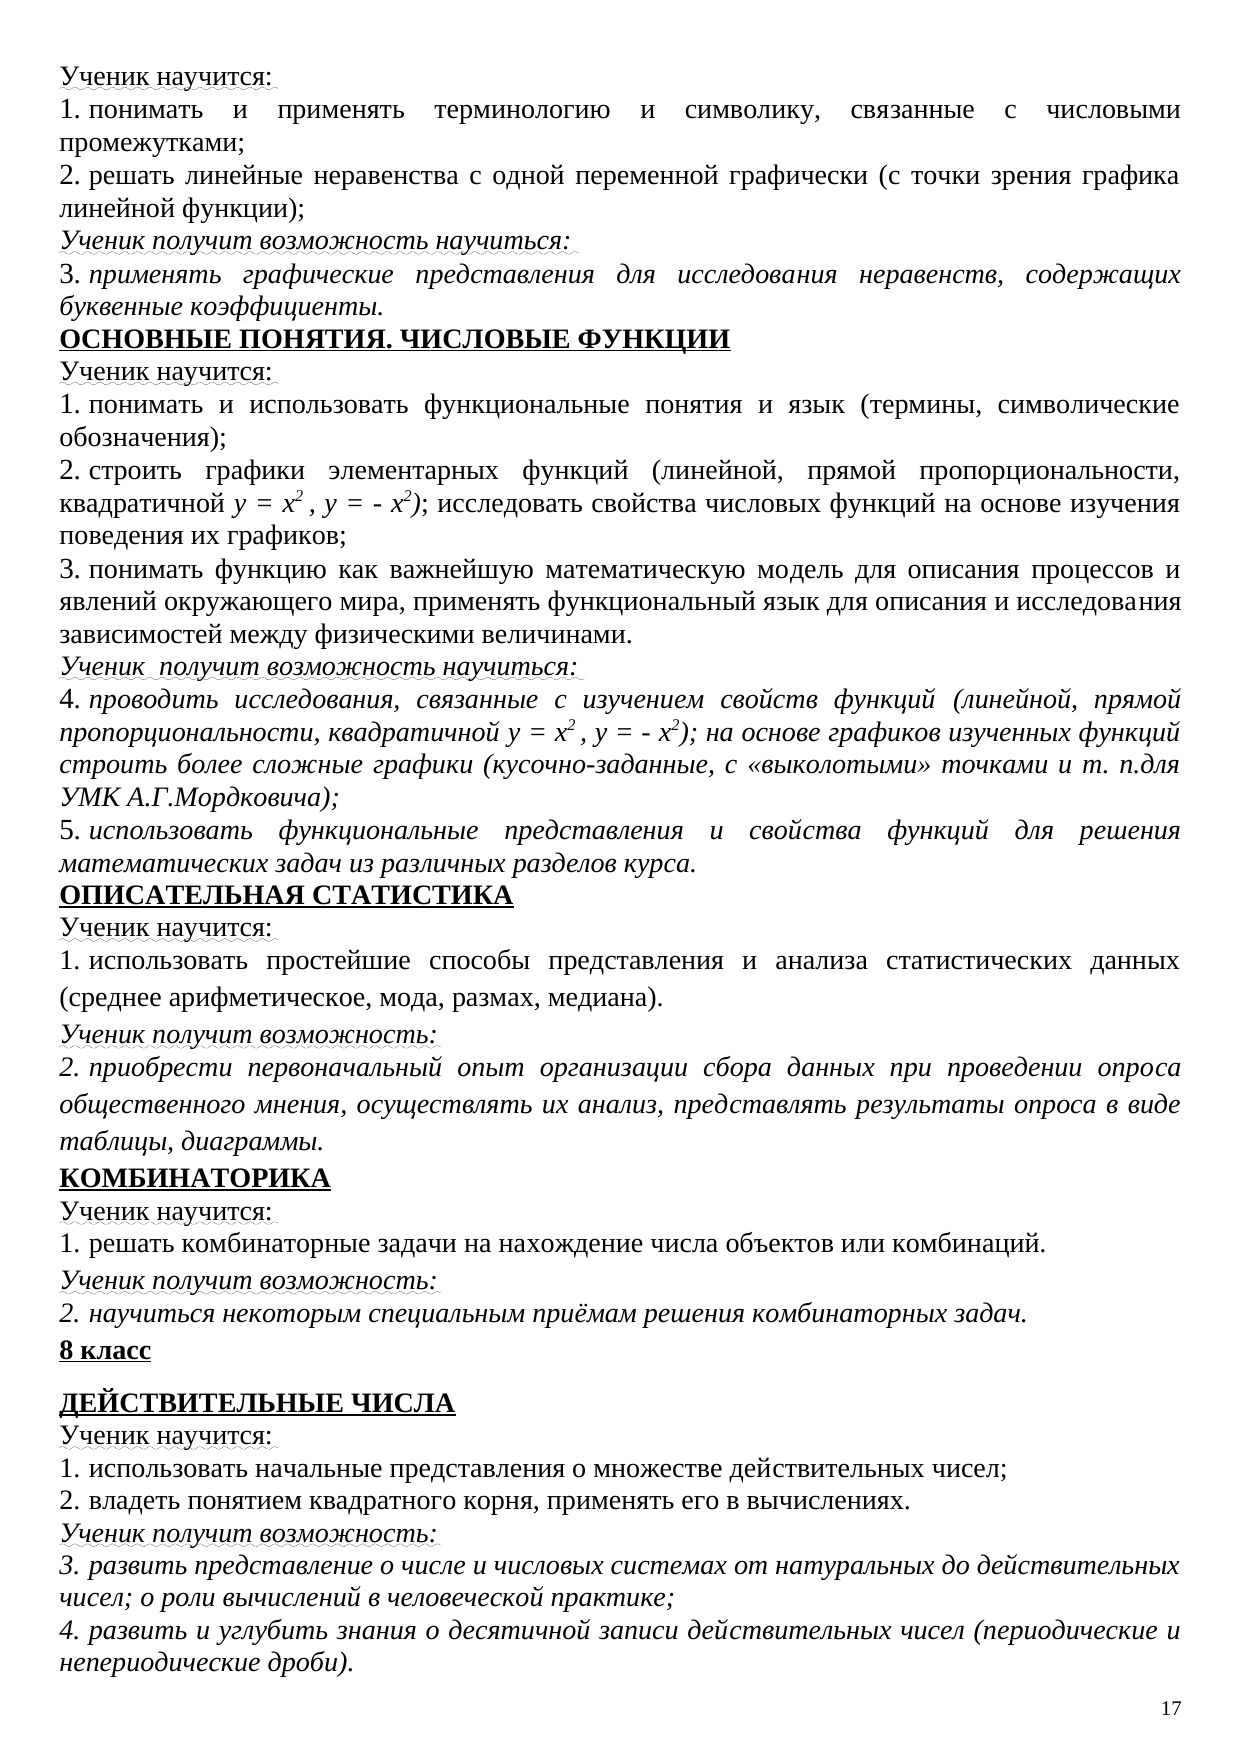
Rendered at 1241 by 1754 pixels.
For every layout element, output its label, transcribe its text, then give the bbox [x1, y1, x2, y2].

list решать комбинаторные задачи на нахождение числа объектов или комбинаций. [59, 1226, 1181, 1258]
text КОМБИНАТОРИКА [59, 1161, 1181, 1194]
list использовать функциональные представления и свойства функций для решения математических задач из различных разделов курса. [59, 812, 1181, 878]
text Ученик научится: [59, 354, 1181, 386]
list строить графики элементарных функций (линейной, прямой пропорциональности, квадратичной y = x2 , y = - x2); исследовать свойства числовых функций на основе изучения поведения их графиков; [59, 452, 1181, 551]
text Ученик получит возможность: [59, 1516, 1181, 1548]
list развить и углубить знания о десятичной записи действительных чисел (периодические и непериодические дроби). [59, 1613, 1181, 1678]
list приобрести первоначальный опыт организации сбора данных при проведении опроса общественного мнения, осуществлять их анализ, представлять результаты опроса в виде таблицы, диаграммы. [59, 1050, 1181, 1156]
text Ученик получит возможность: [59, 1263, 1181, 1296]
list использовать простейшие способы представления и анализа статистических данных (среднее арифметическое, мода, размах, медиана). [59, 943, 1181, 1012]
text ДЕЙСТВИТЕЛЬНЫЕ ЧИСЛА [59, 1386, 1181, 1418]
text Ученик научится: [59, 1194, 1181, 1226]
text Ученик получит возможность научиться: [59, 223, 1181, 256]
list научиться некоторым специальным приёмам решения комбинаторных задач. [59, 1296, 1181, 1328]
list применять графические представления для исследования неравенств, содержащих буквенные коэффициенты. [59, 256, 1181, 322]
text 8 класс [59, 1333, 1181, 1365]
text Ученик научится: [59, 1418, 1181, 1451]
text Ученик научится: [59, 59, 1181, 91]
text Ученик научится: [59, 911, 1181, 943]
list понимать и использовать функциональные понятия и язык (термины, символические обозначения); [59, 386, 1181, 452]
list решать линейные неравенства с одной переменной графически (с точки зрения графика линейной функции); [59, 157, 1181, 223]
list использовать начальные представления о множестве действительных чисел; [59, 1451, 1181, 1483]
text Ученик получит возможность научиться: [59, 649, 1181, 681]
list понимать функцию как важнейшую математическую модель для описания процессов и явлений окружающего мира, применять функциональный язык для описания и исследования зависимостей между физическими величинами. [59, 551, 1181, 649]
text Ученик получит возможность: [59, 1017, 1181, 1050]
list понимать и применять терминологию и символику, связанные с числовыми промежутками; [59, 91, 1181, 157]
list владеть понятием квадратного корня, применять его в вычислениях. [59, 1483, 1181, 1516]
list развить представление о числе и числовых системах от натуральных до действительных чисел; о роли вычислений в человеческой практике; [59, 1548, 1181, 1613]
list проводить исследования, связанные с изучением свойств функций (линейной, прямой пропорциональности, квадратичной y = x2 , y = - x2); на основе графиков изученных функций строить более сложные графики (кусочно-заданные, с «выколотыми» точками и т. п.для УМК А.Г.Мордковича); [59, 681, 1181, 812]
text ОПИСАТЕЛЬНАЯ СТАТИСТИКА [59, 878, 1181, 911]
text ОСНОВНЫЕ ПОНЯТИЯ. ЧИСЛОВЫЕ ФУНКЦИИ [59, 322, 1181, 354]
